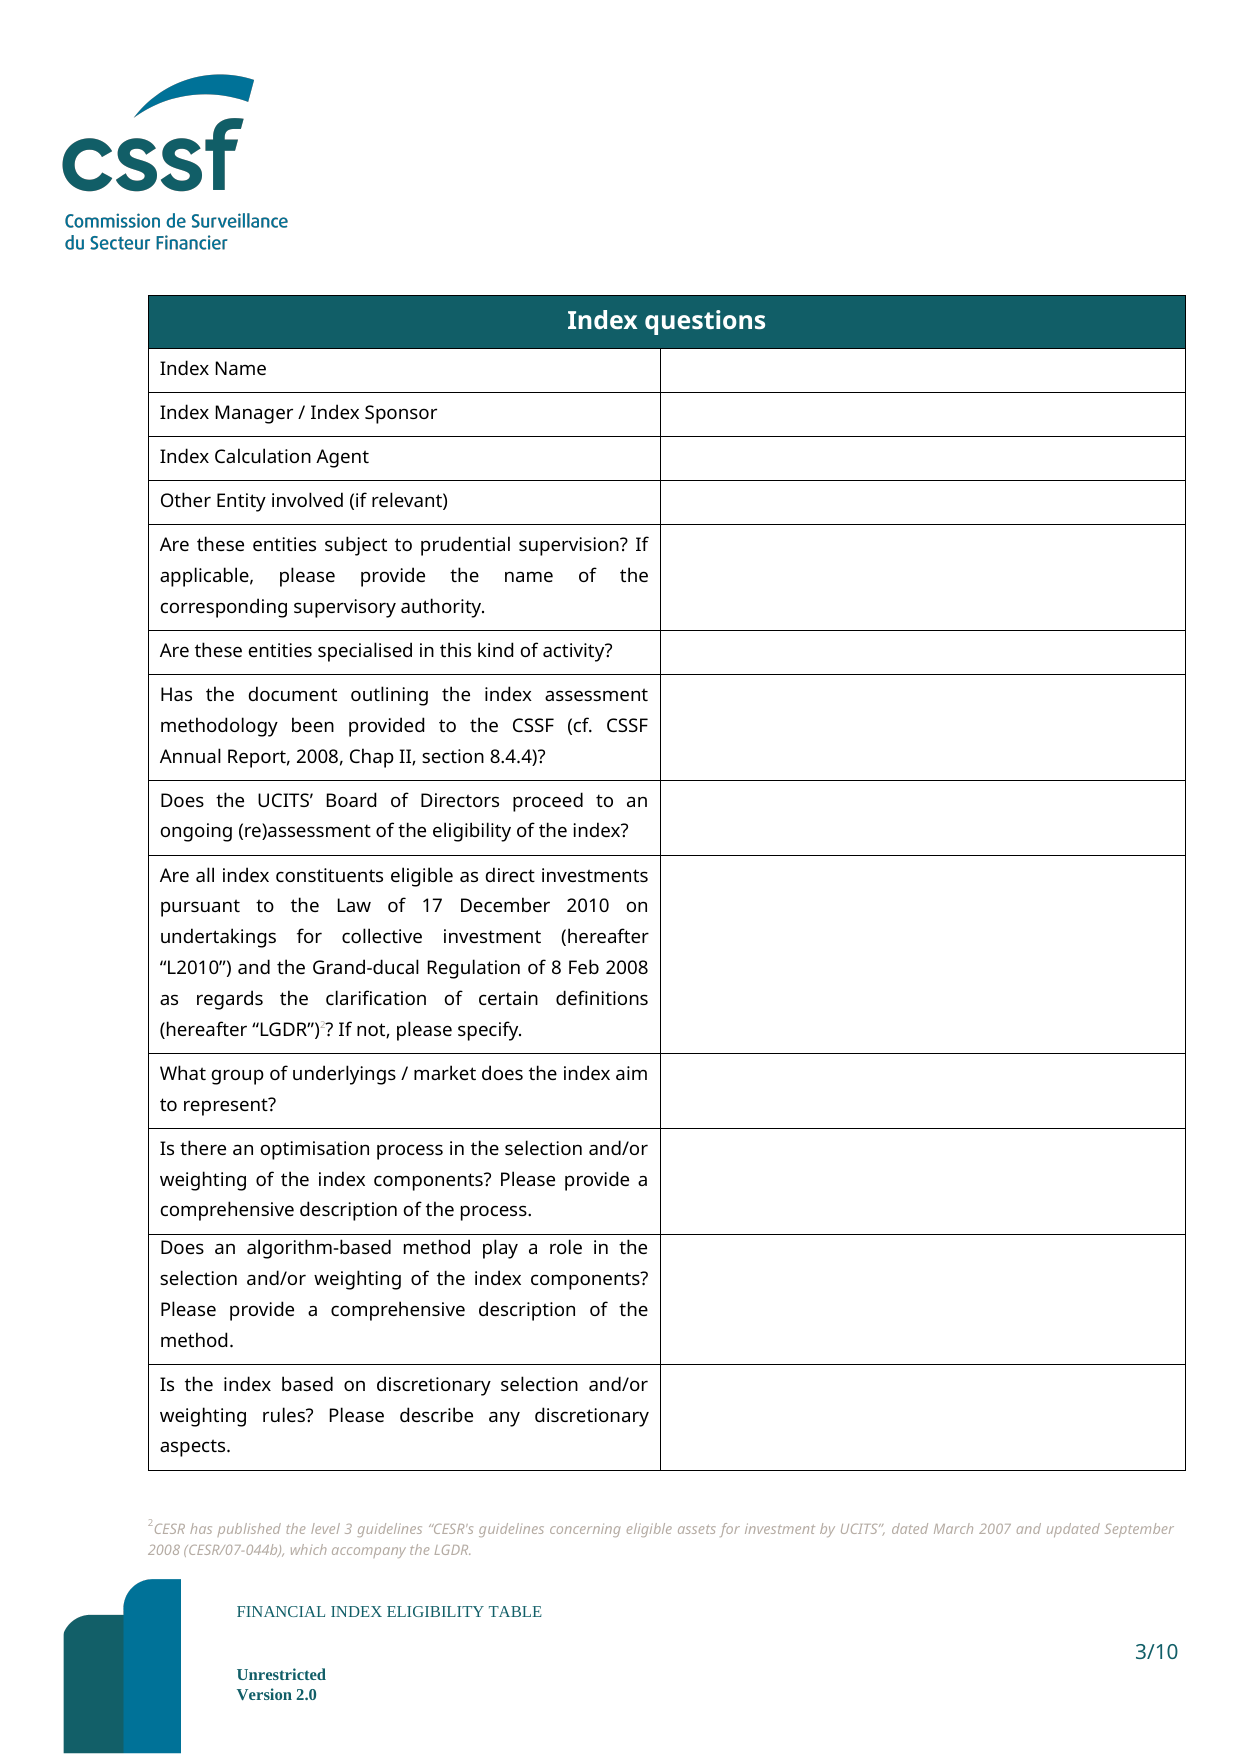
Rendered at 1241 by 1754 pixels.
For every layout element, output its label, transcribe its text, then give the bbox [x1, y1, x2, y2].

table_cell Is there an optimisation process in the selection and/or weighting of the index components? Please provide a comprehensive description of the process. [149, 1129, 660, 1233]
table_cell [661, 1054, 1185, 1128]
table_cell Index Calculation Agent [149, 437, 660, 480]
table_cell Has the document outlining the index assessment methodology been provided to the CSSF (cf. CSSF Annual Report, 2008, Chap II, section 8.4.4)? [149, 675, 660, 780]
table_header Index questions [149, 296, 1185, 348]
table_cell [661, 481, 1185, 524]
table_cell Index Manager / Index Sponsor [149, 393, 660, 436]
table_cell [661, 393, 1185, 436]
table_cell Are these entities subject to prudential supervision? If applicable, please provide the name of the corresponding supervisory authority. [149, 525, 660, 630]
table_cell What group of underlyings / market does the index aim to represent? [149, 1054, 660, 1128]
table_cell Are these entities specialised in this kind of activity? [149, 631, 660, 674]
table_cell [661, 856, 1185, 1053]
table_cell Does an algorithm-based method play a role in the selection and/or weighting of the index components? Please provide a comprehensive description of the method. [149, 1235, 660, 1364]
table_cell Index Name [149, 349, 660, 392]
table_cell [661, 781, 1185, 854]
table_cell Is the index based on discretionary selection and/or weighting rules? Please describe any discretionary aspects. [149, 1365, 660, 1469]
table_cell [661, 631, 1185, 674]
table_cell Are all index constituents eligible as direct investments pursuant to the Law of 17 December 2010 on undertakings for collective investment (hereafter “L2010”) and the Grand-ducal Regulation of 8 Feb 2008 as regards the clarification of certain definitions (hereafter “LGDR”)? If not, please specify. [149, 856, 660, 1053]
table_cell Does the UCITS’ Board of Directors proceed to an ongoing (re)assessment of the eligibility of the index? [149, 781, 660, 854]
table_cell [661, 349, 1185, 392]
table_cell [661, 675, 1185, 780]
picture [62, 1579, 145, 1752]
table_cell [661, 1235, 1185, 1364]
table_cell Other Entity involved (if relevant) [149, 481, 660, 524]
table_cell [661, 437, 1185, 480]
table_cell [661, 525, 1185, 630]
picture [62, 73, 289, 251]
table_cell [661, 1365, 1185, 1469]
table_cell [661, 1129, 1185, 1233]
